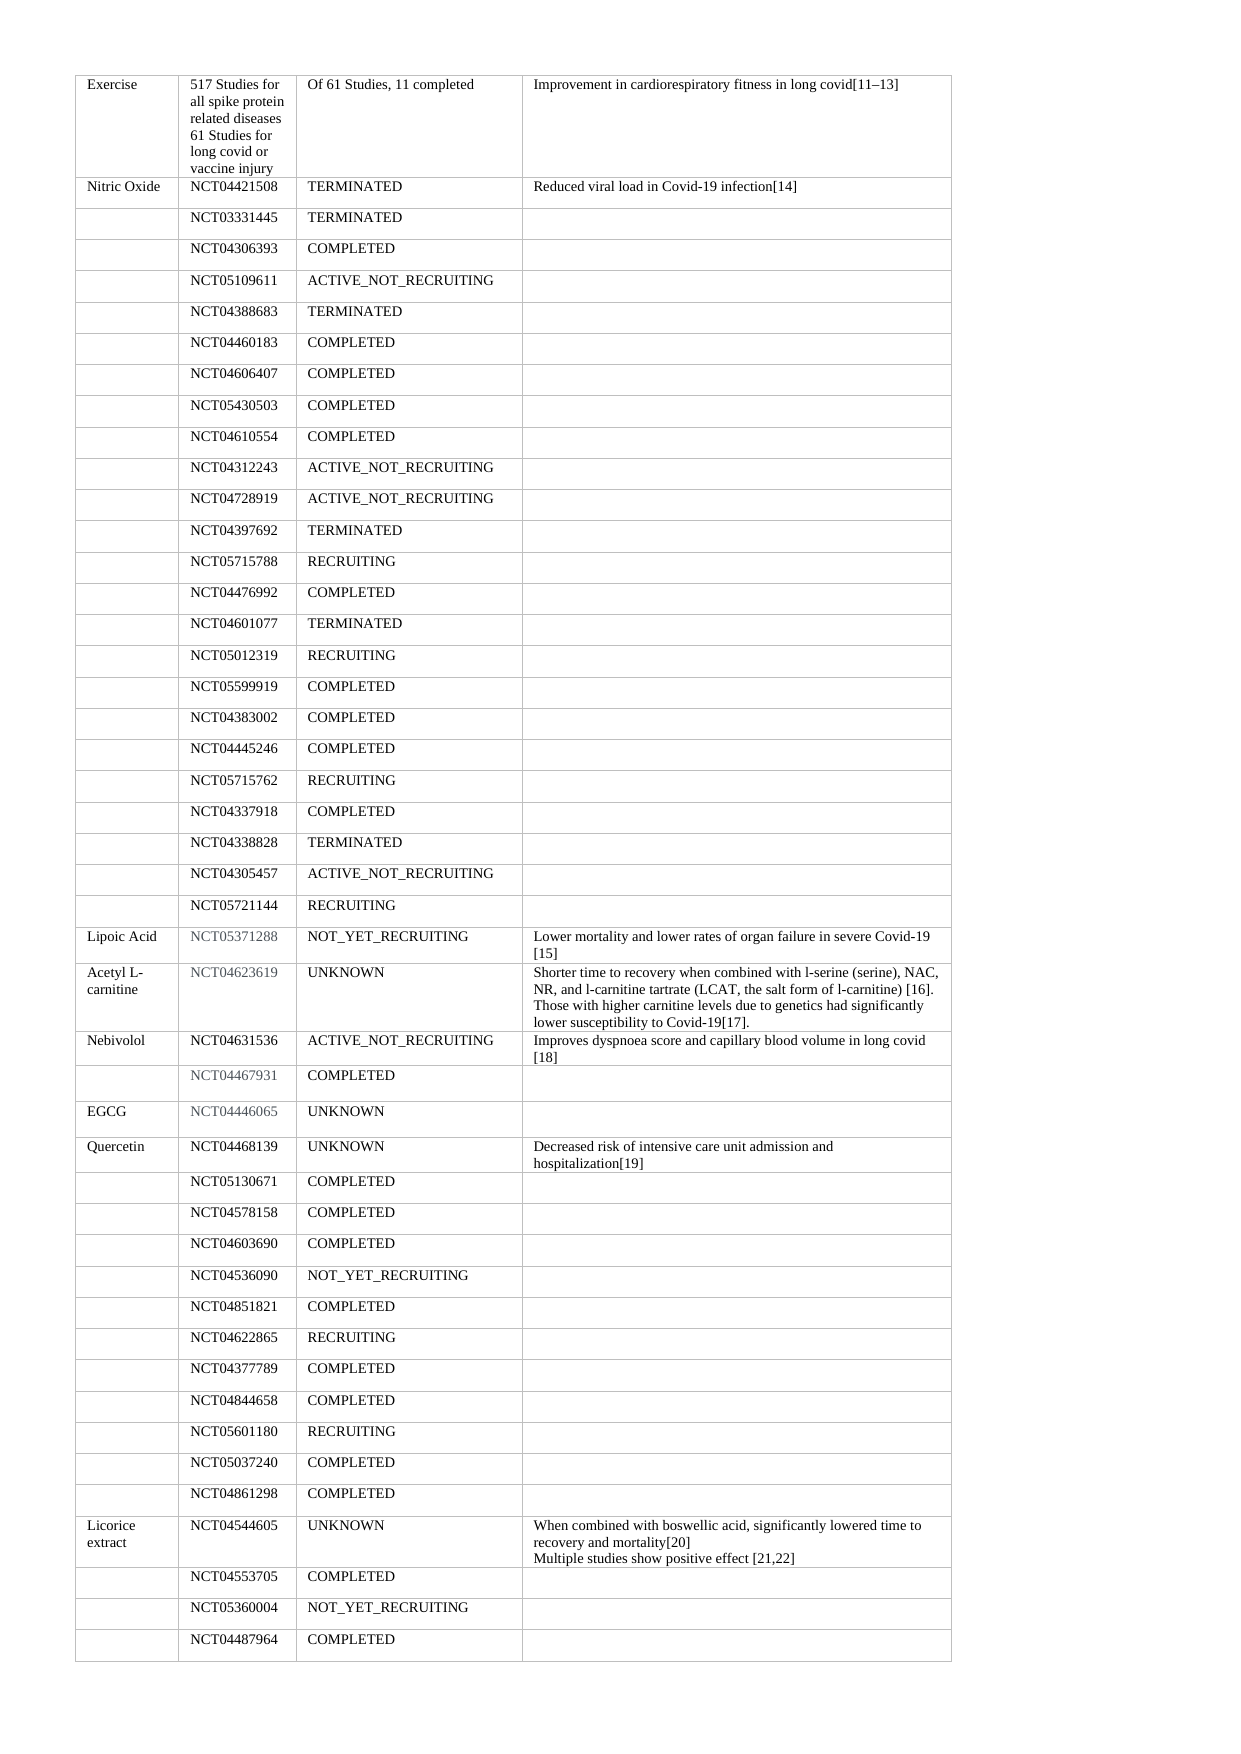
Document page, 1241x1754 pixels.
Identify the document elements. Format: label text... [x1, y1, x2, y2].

table_cell Lipoic Acid [76, 928, 178, 963]
table_cell TERMINATED [297, 615, 522, 645]
table_cell [523, 1485, 951, 1516]
table_cell COMPLETED [297, 396, 522, 427]
table_cell TERMINATED [297, 209, 522, 239]
table_cell NCT04544605 [179, 1517, 296, 1567]
table_cell COMPLETED [297, 803, 522, 833]
table_cell COMPLETED [297, 1454, 522, 1484]
table_cell COMPLETED [297, 678, 522, 708]
table_cell [76, 1235, 178, 1266]
table_cell NCT04610554 [179, 428, 296, 458]
table_cell [523, 1568, 951, 1598]
table_cell NCT04631536 [179, 1032, 296, 1065]
table_cell NCT05012319 [179, 646, 296, 677]
table_cell [76, 1066, 178, 1101]
table_cell ACTIVE_NOT_RECRUITING [297, 490, 522, 520]
table_cell [76, 803, 178, 833]
table_cell [523, 1066, 951, 1101]
table_cell [76, 303, 178, 333]
table_cell TERMINATED [297, 834, 522, 864]
table_cell NCT04623619 [179, 964, 296, 1031]
table_cell COMPLETED [297, 1568, 522, 1598]
table_cell RECRUITING [297, 1423, 522, 1453]
table_cell NCT05430503 [179, 396, 296, 427]
table_cell NOT_YET_RECRUITING [297, 928, 522, 963]
table_cell COMPLETED [297, 1485, 522, 1516]
table_cell [76, 240, 178, 270]
table_cell COMPLETED [297, 1392, 522, 1422]
table_cell NCT05037240 [179, 1454, 296, 1484]
table_cell EGCG [76, 1102, 178, 1137]
table_cell NCT04467931 [179, 1066, 296, 1101]
table_cell Lower mortality and lower rates of organ failure in severe Covid-19 [15] [523, 928, 951, 963]
table_cell NCT03331445 [179, 209, 296, 239]
table_cell [76, 521, 178, 552]
table_cell Quercetin [76, 1138, 178, 1172]
table_cell [76, 1630, 178, 1661]
table_cell TERMINATED [297, 178, 522, 208]
table_cell NCT04536090 [179, 1267, 296, 1297]
table_cell [76, 1392, 178, 1422]
table_cell [76, 1599, 178, 1629]
table_cell NCT04844658 [179, 1392, 296, 1422]
table_cell [76, 365, 178, 395]
table_cell COMPLETED [297, 709, 522, 739]
table_cell [76, 428, 178, 458]
table_cell NCT04476992 [179, 584, 296, 614]
table_cell TERMINATED [297, 521, 522, 552]
table_cell [523, 865, 951, 895]
table_cell ACTIVE_NOT_RECRUITING [297, 459, 522, 489]
table_cell NCT04861298 [179, 1485, 296, 1516]
table_cell NOT_YET_RECRUITING [297, 1267, 522, 1297]
table_cell [523, 740, 951, 770]
table_cell [523, 1423, 951, 1453]
table_cell [523, 553, 951, 583]
table_cell RECRUITING [297, 896, 522, 927]
table_cell NCT05715762 [179, 771, 296, 802]
table_cell [76, 834, 178, 864]
table_cell 517 Studies for all spike protein related diseases 61 Studies for long covid or vaccine injury [179, 76, 296, 177]
table_cell COMPLETED [297, 1235, 522, 1266]
table_cell [523, 771, 951, 802]
table_cell [523, 1298, 951, 1328]
table_cell [523, 678, 951, 708]
table_cell NCT04377789 [179, 1360, 296, 1391]
table_cell NCT04728919 [179, 490, 296, 520]
table_cell COMPLETED [297, 1360, 522, 1391]
table_cell NCT04603690 [179, 1235, 296, 1266]
table_cell [76, 896, 178, 927]
table_cell [523, 1235, 951, 1266]
table_cell [76, 771, 178, 802]
table_cell [76, 1329, 178, 1359]
table_cell When combined with boswellic acid, significantly lowered time to recovery and mortality[20] Multiple studies show positive effect [21,22] [523, 1517, 951, 1567]
table_cell [76, 334, 178, 364]
table_cell Improves dyspnoea score and capillary blood volume in long covid [18] [523, 1032, 951, 1065]
table_cell [76, 1173, 178, 1203]
table_cell [523, 240, 951, 270]
table_cell [76, 490, 178, 520]
table_cell COMPLETED [297, 1066, 522, 1101]
table_cell [76, 1267, 178, 1297]
table_cell NCT05601180 [179, 1423, 296, 1453]
table_cell NCT05599919 [179, 678, 296, 708]
table_cell UNKNOWN [297, 964, 522, 1031]
table_cell NCT04305457 [179, 865, 296, 895]
table_cell Improvement in cardiorespiratory fitness in long covid[11–13] [523, 76, 951, 177]
table_cell [523, 365, 951, 395]
table_cell [523, 459, 951, 489]
table_cell [523, 1392, 951, 1422]
table_cell [523, 584, 951, 614]
table_cell [76, 459, 178, 489]
table_cell UNKNOWN [297, 1138, 522, 1172]
table_cell NCT05130671 [179, 1173, 296, 1203]
table_cell Of 61 Studies, 11 completed [297, 76, 522, 177]
table_cell [523, 428, 951, 458]
table_cell [523, 521, 951, 552]
table_cell [523, 271, 951, 302]
table_cell [76, 1298, 178, 1328]
table_cell [76, 709, 178, 739]
table_cell NCT04578158 [179, 1204, 296, 1234]
table_cell [76, 553, 178, 583]
table_cell [523, 646, 951, 677]
table_cell [523, 709, 951, 739]
table_cell COMPLETED [297, 1173, 522, 1203]
table_cell RECRUITING [297, 646, 522, 677]
table_cell [76, 209, 178, 239]
table_cell COMPLETED [297, 365, 522, 395]
table_cell [523, 1204, 951, 1234]
table_cell [76, 1454, 178, 1484]
table_cell NCT04487964 [179, 1630, 296, 1661]
table_cell [523, 803, 951, 833]
table_cell NCT04468139 [179, 1138, 296, 1172]
table_cell NCT05109611 [179, 271, 296, 302]
table_cell COMPLETED [297, 740, 522, 770]
table_cell [76, 271, 178, 302]
table_cell NCT04338828 [179, 834, 296, 864]
table_cell [523, 1599, 951, 1629]
table_cell Exercise [76, 76, 178, 177]
table_cell TERMINATED [297, 303, 522, 333]
table_cell COMPLETED [297, 1204, 522, 1234]
table_cell NCT04421508 [179, 178, 296, 208]
table_cell NCT05715788 [179, 553, 296, 583]
table_cell Nitric Oxide [76, 178, 178, 208]
table_cell [523, 1267, 951, 1297]
table_cell COMPLETED [297, 240, 522, 270]
table_cell COMPLETED [297, 1298, 522, 1328]
table_cell NCT04445246 [179, 740, 296, 770]
table_cell [523, 896, 951, 927]
table_cell COMPLETED [297, 1630, 522, 1661]
table_cell [76, 678, 178, 708]
table_cell NCT04446065 [179, 1102, 296, 1137]
table_cell [76, 646, 178, 677]
table_cell RECRUITING [297, 771, 522, 802]
table_cell UNKNOWN [297, 1102, 522, 1137]
table_cell [523, 834, 951, 864]
table_cell [76, 865, 178, 895]
table_cell [76, 615, 178, 645]
table_cell RECRUITING [297, 553, 522, 583]
table_cell [523, 1360, 951, 1391]
table_cell [76, 740, 178, 770]
table_cell NCT04606407 [179, 365, 296, 395]
table_cell ACTIVE_NOT_RECRUITING [297, 271, 522, 302]
table_cell [523, 303, 951, 333]
table_cell Licorice extract [76, 1517, 178, 1567]
table_cell [523, 334, 951, 364]
table_cell Reduced viral load in Covid-19 infection[14] [523, 178, 951, 208]
table_cell COMPLETED [297, 428, 522, 458]
table_cell NCT04312243 [179, 459, 296, 489]
table_cell NCT04397692 [179, 521, 296, 552]
table_cell NCT04622865 [179, 1329, 296, 1359]
table_cell NCT05360004 [179, 1599, 296, 1629]
table_cell Acetyl L-carnitine [76, 964, 178, 1031]
table_cell Decreased risk of intensive care unit admission and hospitalization[19] [523, 1138, 951, 1172]
table_cell [76, 1568, 178, 1598]
table_cell [523, 1102, 951, 1137]
table_cell [76, 1423, 178, 1453]
table_cell [523, 615, 951, 645]
table_cell [523, 1630, 951, 1661]
table_cell NCT04383002 [179, 709, 296, 739]
table_cell COMPLETED [297, 334, 522, 364]
table_cell [76, 1204, 178, 1234]
table_cell ACTIVE_NOT_RECRUITING [297, 1032, 522, 1065]
table_cell Nebivolol [76, 1032, 178, 1065]
table_cell [523, 1329, 951, 1359]
table_cell NCT04460183 [179, 334, 296, 364]
table_cell NCT04306393 [179, 240, 296, 270]
table_cell NCT04851821 [179, 1298, 296, 1328]
table_cell NCT04553705 [179, 1568, 296, 1598]
table_cell [523, 1173, 951, 1203]
table_cell UNKNOWN [297, 1517, 522, 1567]
table_cell COMPLETED [297, 584, 522, 614]
table_cell NCT04337918 [179, 803, 296, 833]
table_cell [76, 1485, 178, 1516]
table_cell [523, 396, 951, 427]
table_cell [523, 1454, 951, 1484]
table_cell NCT04388683 [179, 303, 296, 333]
table_cell [523, 490, 951, 520]
table_cell RECRUITING [297, 1329, 522, 1359]
table_cell [76, 396, 178, 427]
table_cell [76, 1360, 178, 1391]
table_cell NOT_YET_RECRUITING [297, 1599, 522, 1629]
table_cell NCT04601077 [179, 615, 296, 645]
table_cell NCT05721144 [179, 896, 296, 927]
table_cell [76, 584, 178, 614]
table_cell ACTIVE_NOT_RECRUITING [297, 865, 522, 895]
table_cell Shorter time to recovery when combined with l-serine (serine), NAC, NR, and l-carnitine tartrate (LCAT, the salt form of l-carnitine) [16]. Those with higher carnitine levels due to genetics had significantly lower susceptibility to Covid-19[17]. [523, 964, 951, 1031]
table_cell NCT05371288 [179, 928, 296, 963]
table_cell [523, 209, 951, 239]
